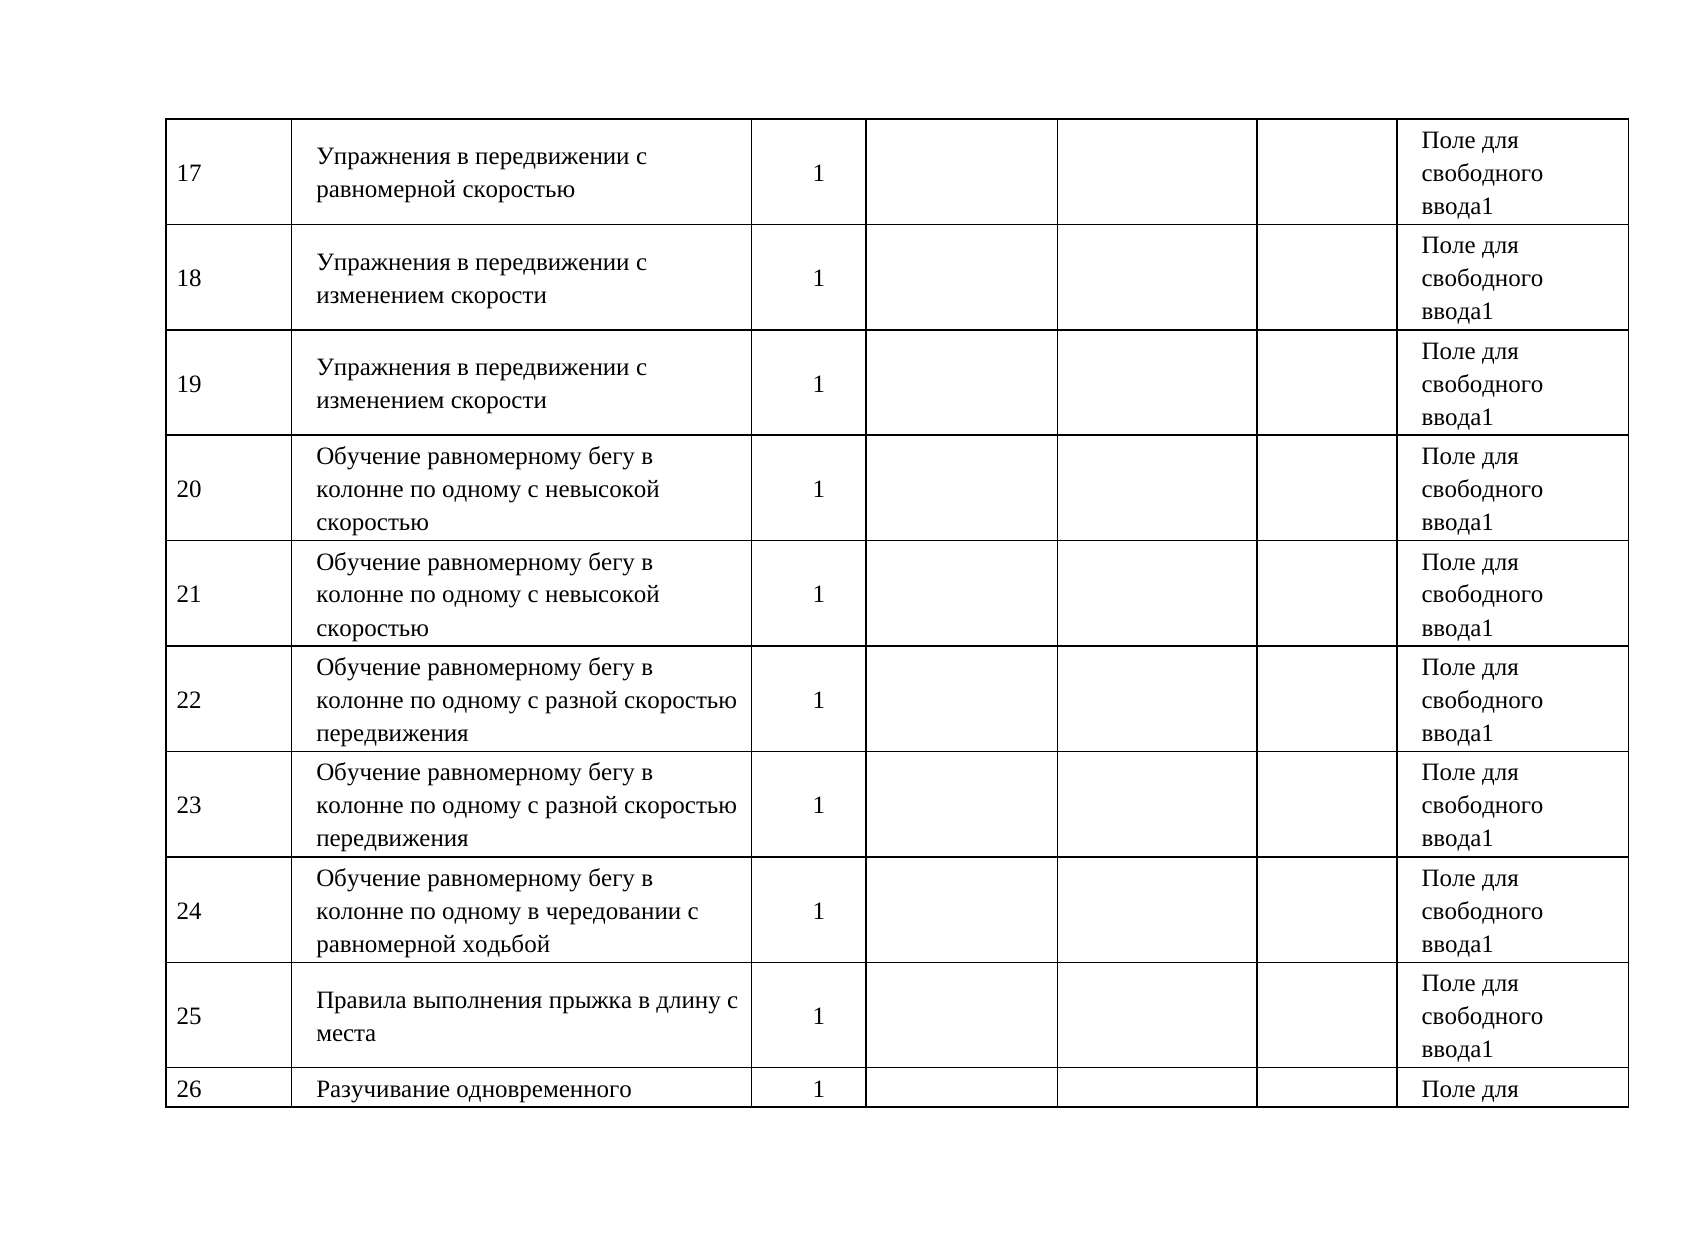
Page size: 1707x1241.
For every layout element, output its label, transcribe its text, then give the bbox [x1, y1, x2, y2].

table_cell 18 [167, 225, 291, 329]
table_cell [867, 647, 1057, 751]
table_cell 20 [167, 436, 291, 540]
table_cell Обучение равномерному бегу в колонне по одному с разной скоростью передвижения [292, 647, 751, 751]
table_cell 1 [752, 1068, 865, 1106]
table_cell [1058, 963, 1256, 1067]
table_cell [867, 752, 1057, 856]
table_cell Обучение равномерному бегу в колонне по одному с невысокой скоростью [292, 436, 751, 540]
table_cell [1258, 752, 1396, 856]
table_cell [292, 120, 751, 223]
table_cell [1258, 225, 1396, 329]
table_cell 21 [167, 541, 291, 645]
table_cell [1258, 858, 1396, 961]
table_cell [1058, 436, 1256, 540]
table_cell [867, 1068, 1057, 1106]
table_cell 1 [752, 331, 865, 434]
table_cell Поле для свободного ввода1 [1398, 858, 1628, 961]
table_cell 1 [752, 647, 865, 751]
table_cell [292, 1068, 751, 1106]
table_cell 1 [752, 541, 865, 645]
table_cell Поле для свободного ввода1 [1398, 225, 1628, 329]
table_cell [1058, 858, 1256, 961]
table_cell 1 [752, 225, 865, 329]
table_cell [1258, 331, 1396, 434]
table_cell [1058, 752, 1256, 856]
table_cell [867, 225, 1057, 329]
table_cell 1 [752, 752, 865, 856]
table_cell 24 [167, 858, 291, 961]
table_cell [1398, 120, 1628, 223]
table_cell [1258, 647, 1396, 751]
table_cell [1258, 120, 1396, 223]
table_cell Поле для свободного ввода1 [1398, 331, 1628, 434]
table_cell Поле для свободного ввода1 [1398, 752, 1628, 856]
table_cell 23 [167, 752, 291, 856]
table_cell [1258, 963, 1396, 1067]
table_cell [867, 436, 1057, 540]
table_cell [1058, 1068, 1256, 1106]
table_cell 17 [167, 120, 291, 223]
table_cell [867, 331, 1057, 434]
table_cell 1 [752, 120, 865, 223]
table_cell Правила выполнения прыжка в длину с места [292, 963, 751, 1067]
table_cell 25 [167, 963, 291, 1067]
table_cell [867, 963, 1057, 1067]
table_cell [867, 858, 1057, 961]
table_cell Обучение равномерному бегу в колонне по одному с невысокой скоростью [292, 541, 751, 645]
table_cell [1258, 1068, 1396, 1106]
table_cell [1258, 436, 1396, 540]
table_cell [1058, 331, 1256, 434]
table_cell Поле для свободного ввода1 [1398, 963, 1628, 1067]
table_cell 26 [167, 1068, 291, 1106]
table_cell [867, 541, 1057, 645]
table_cell Упражнения в передвижении с изменением скорости [292, 331, 751, 434]
table_cell Упражнения в передвижении с изменением скорости [292, 225, 751, 329]
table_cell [1398, 1068, 1628, 1106]
table_cell [1258, 541, 1396, 645]
table_cell Поле для свободного ввода1 [1398, 647, 1628, 751]
table_cell 1 [752, 436, 865, 540]
table_cell [1058, 541, 1256, 645]
table_cell 22 [167, 647, 291, 751]
table_cell 1 [752, 858, 865, 961]
table_cell [1058, 647, 1256, 751]
table_cell 19 [167, 331, 291, 434]
table_cell Поле для свободного ввода1 [1398, 541, 1628, 645]
table_cell Обучение равномерному бегу в колонне по одному с разной скоростью передвижения [292, 752, 751, 856]
table_cell Обучение равномерному бегу в колонне по одному в чередовании с равномерной ходьбой [292, 858, 751, 961]
table_cell Поле для свободного ввода1 [1398, 436, 1628, 540]
table_cell 1 [752, 963, 865, 1067]
table_cell [1058, 120, 1256, 223]
table_cell [867, 120, 1057, 223]
table_cell [1058, 225, 1256, 329]
